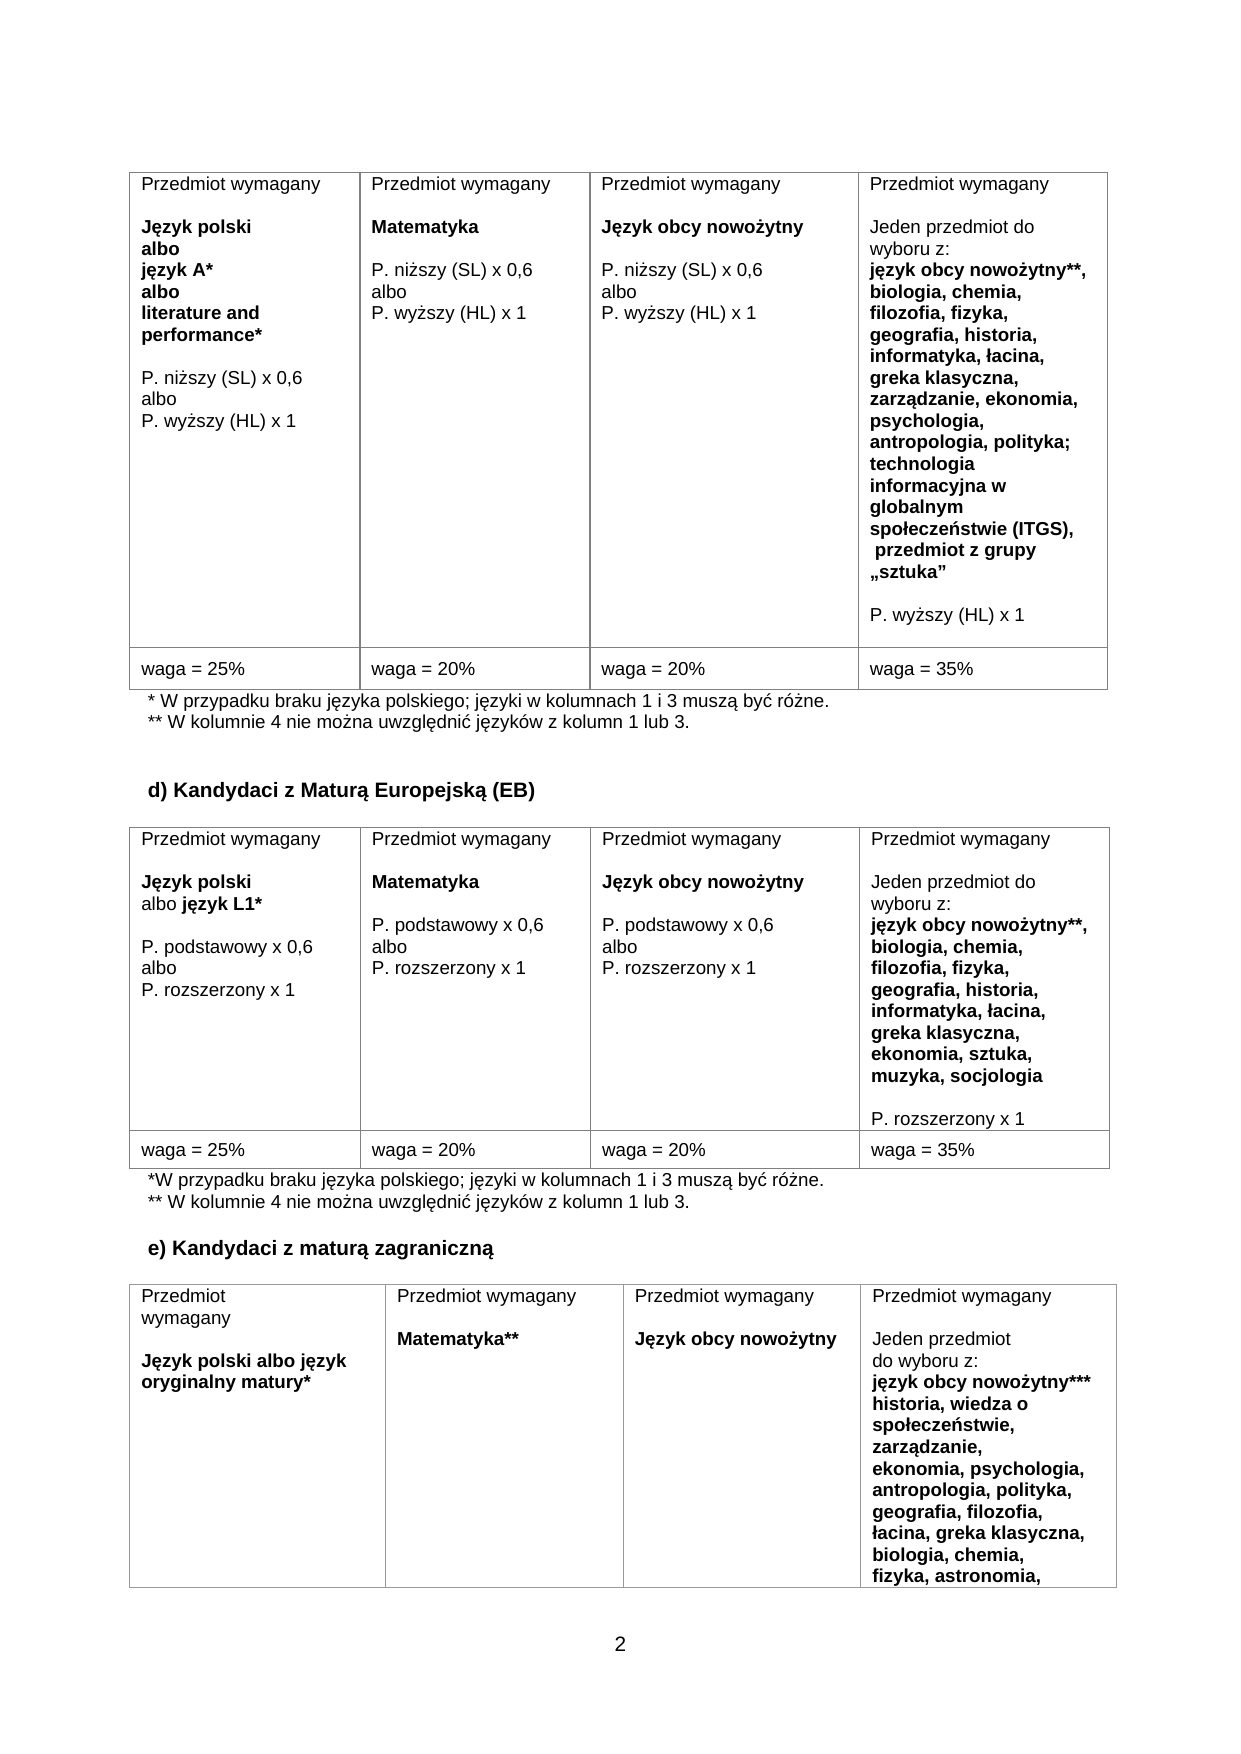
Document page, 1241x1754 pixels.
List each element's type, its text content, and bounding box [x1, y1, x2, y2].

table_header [386, 1285, 623, 1587]
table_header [861, 1285, 1116, 1587]
table_cell waga = 20% [361, 1131, 590, 1168]
table_header Przedmiot wymagany Język obcy nowożytny P. niższy (SL) x 0,6 albo P. wyższy (HL) x 1 [591, 173, 858, 647]
table_cell waga = 35% [860, 1131, 1109, 1168]
text d) Kandydaci z Maturą Europejską (EB) [148, 778, 1093, 802]
table_cell waga = 20% [361, 648, 589, 688]
text *W przypadku braku języka polskiego; języki w kolumnach 1 i 3 muszą być różne. [148, 1169, 1093, 1190]
table_header Przedmiot wymagany Język polski albo język A* albo literature and performance* P. niższy (SL) x 0,6 albo P. wyższy (HL) x 1 [130, 173, 359, 647]
table_cell waga = 20% [591, 1131, 859, 1168]
text e) Kandydaci z maturą zagraniczną [148, 1236, 1093, 1260]
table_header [624, 1285, 860, 1587]
table_header Przedmiot wymagany Język obcy nowożytny P. podstawowy x 0,6 albo P. rozszerzony x 1 [591, 828, 859, 1129]
table_header Przedmiot wymagany Język polski albo język L1* P. podstawowy x 0,6 albo P. rozszerzony x 1 [130, 828, 360, 1129]
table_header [130, 1285, 385, 1587]
table_header Przedmiot wymagany Matematyka P. niższy (SL) x 0,6 albo P. wyższy (HL) x 1 [361, 173, 589, 647]
table_cell waga = 20% [591, 648, 858, 688]
text ** W kolumnie 4 nie można uwzględnić języków z kolumn 1 lub 3. [148, 711, 1093, 733]
table_cell waga = 25% [130, 648, 359, 688]
table_header Przedmiot wymagany Jeden przedmiot do wyboru z: język obcy nowożytny**, biologia, chemia, filozofia, fizyka, geografia, historia, informatyka, łacina, greka klasyczna, zarządzanie, ekonomia, psychologia, antropologia, polityka; technologia informacyjna w globalnym społeczeństwie (ITGS), przedmiot z grupy „sztuka” P. wyższy (HL) x 1 [859, 173, 1107, 647]
text * W przypadku braku języka polskiego; języki w kolumnach 1 i 3 muszą być różne. [148, 690, 1093, 711]
table_header Przedmiot wymagany Matematyka P. podstawowy x 0,6 albo P. rozszerzony x 1 [361, 828, 590, 1129]
table_header Przedmiot wymagany Jeden przedmiot do wyboru z: język obcy nowożytny**, biologia, chemia, filozofia, fizyka, geografia, historia, informatyka, łacina, greka klasyczna, ekonomia, sztuka, muzyka, socjologia P. rozszerzony x 1 [860, 828, 1109, 1129]
table_cell waga = 25% [130, 1131, 360, 1168]
text ** W kolumnie 4 nie można uwzględnić języków z kolumn 1 lub 3. [148, 1190, 1093, 1212]
table_cell waga = 35% [859, 648, 1107, 688]
